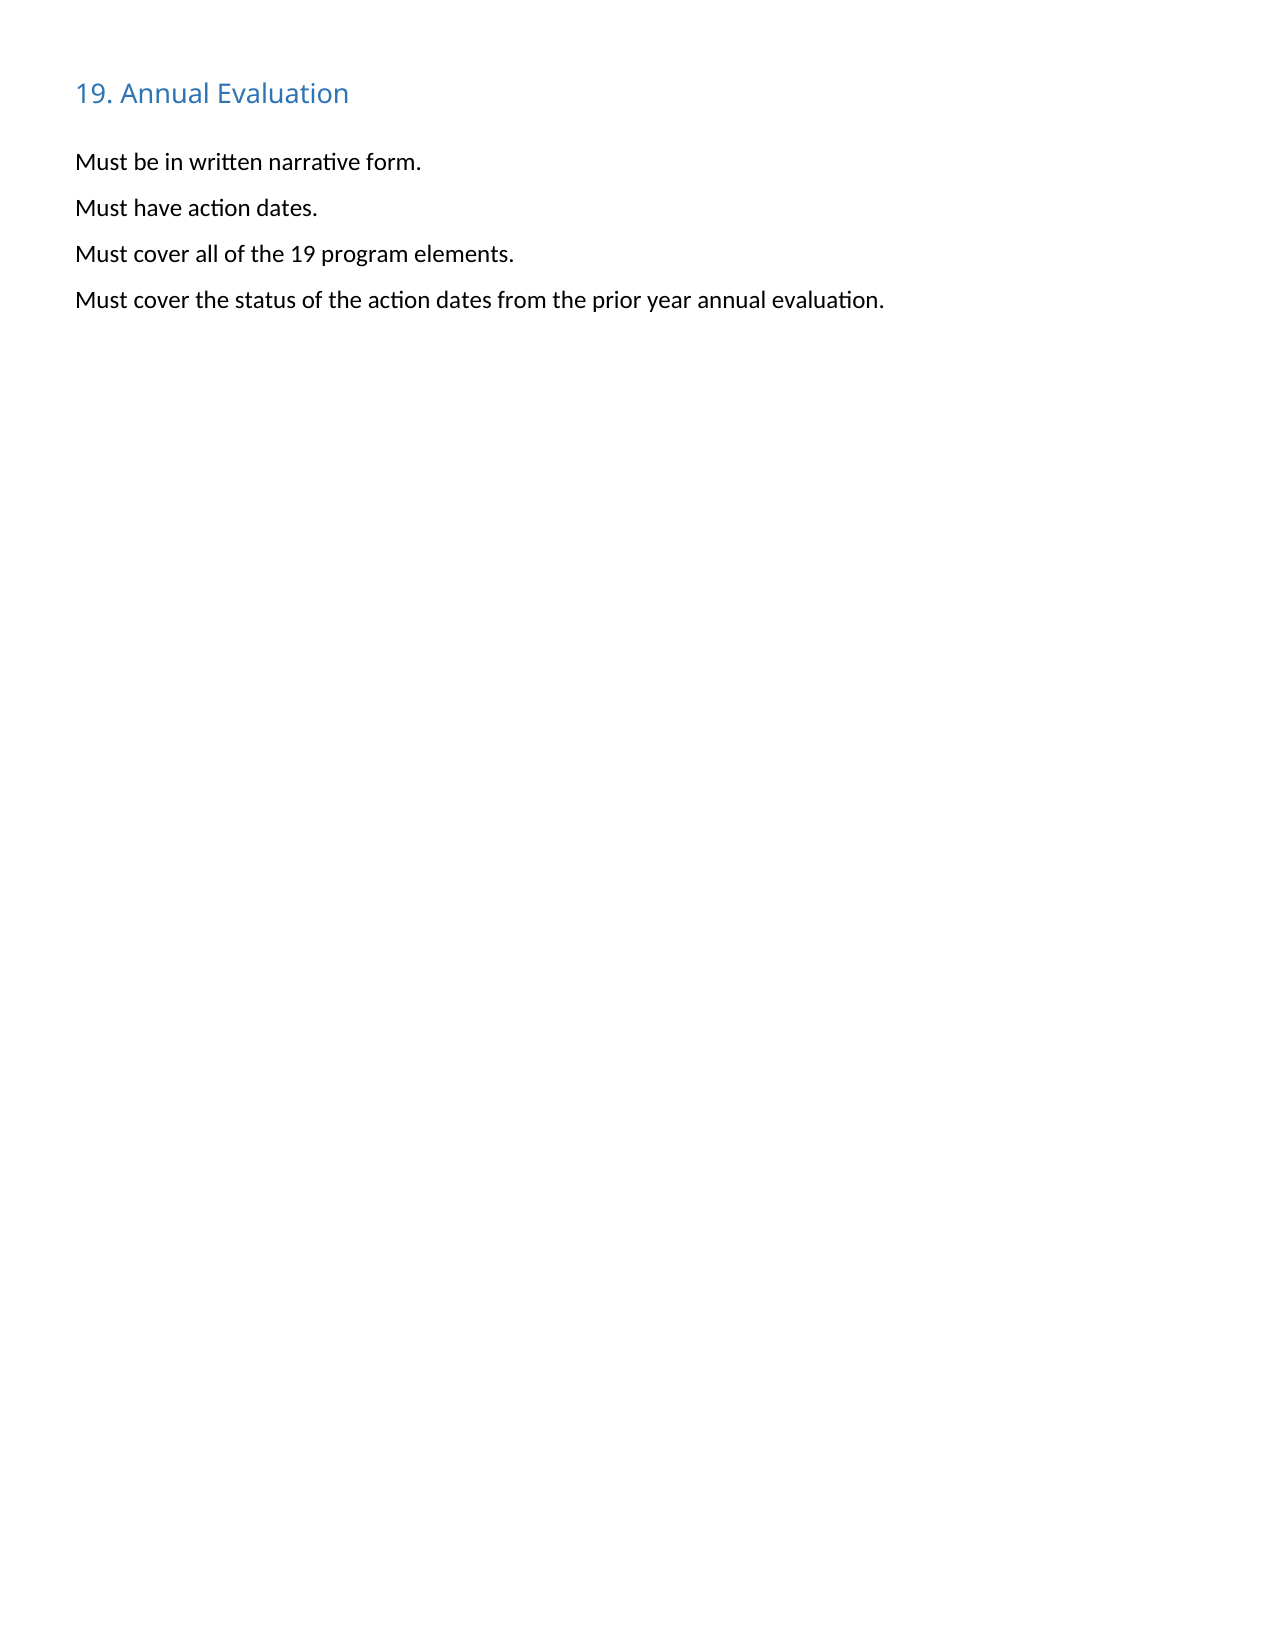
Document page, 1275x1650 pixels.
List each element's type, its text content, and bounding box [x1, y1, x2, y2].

text Must be in written narrative form. Must have action dates. Must cover all of the 19 program elements. Must cover the status of the action dates from the prior year annual evaluation. [75, 147, 1200, 314]
subtitle 19. Annual Evaluation [75, 75, 1200, 112]
